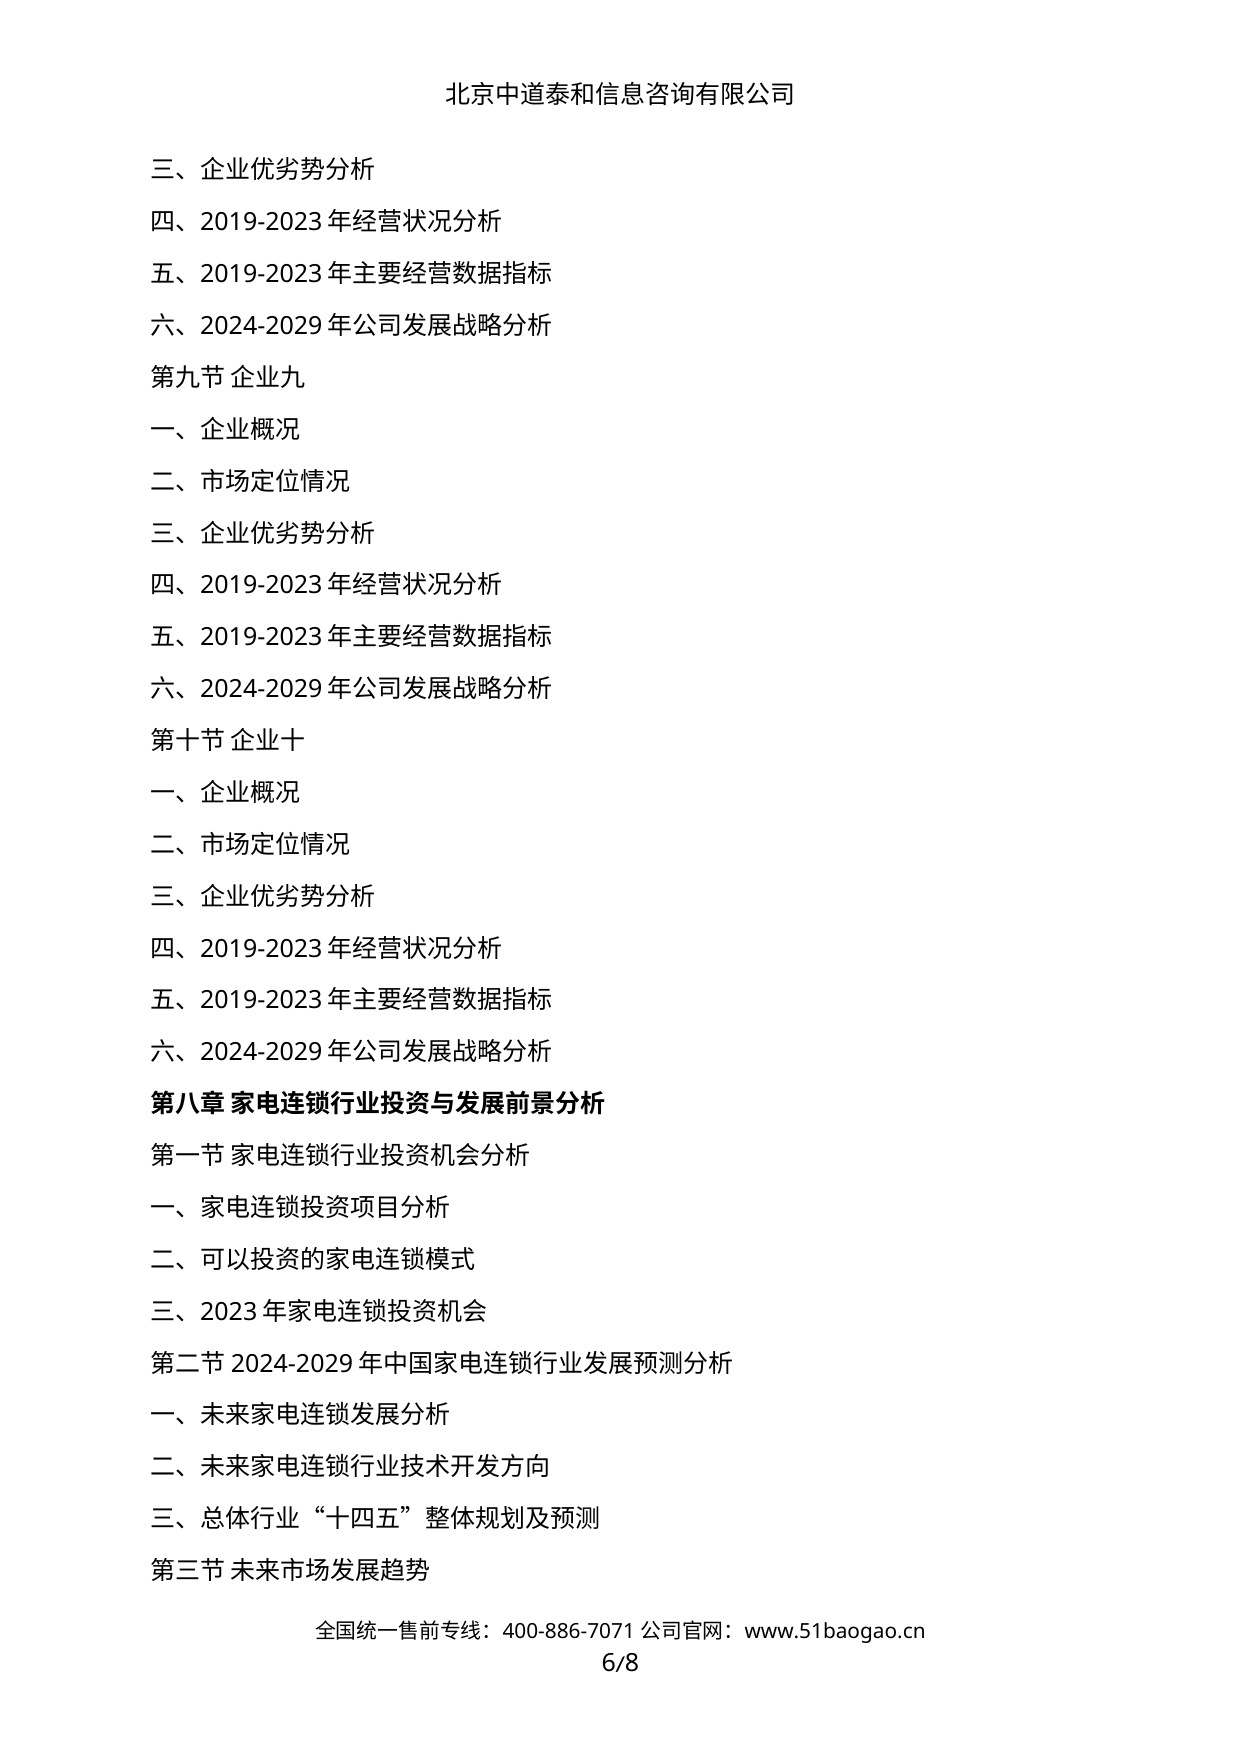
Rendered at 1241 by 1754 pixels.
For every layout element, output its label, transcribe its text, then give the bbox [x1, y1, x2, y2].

text 二、市场定位情况 [150, 461, 1090, 497]
text 三、企业优劣势分析 [150, 513, 1090, 549]
text 五、2019-2023年主要经营数据指标 [150, 980, 1090, 1016]
text 四、2019-2023年经营状况分析 [150, 202, 1090, 238]
text 四、2019-2023年经营状况分析 [150, 565, 1090, 601]
text 四、2019-2023年经营状况分析 [150, 928, 1090, 964]
text 一、企业概况 [150, 772, 1090, 809]
text 三、2023年家电连锁投资机会 [150, 1291, 1090, 1327]
text 第二节 2024-2029年中国家电连锁行业发展预测分析 [150, 1343, 1090, 1379]
text 第三节 未来市场发展趋势 [150, 1551, 1090, 1587]
text 五、2019-2023年主要经营数据指标 [150, 617, 1090, 653]
text 六、2024-2029年公司发展战略分析 [150, 669, 1090, 705]
text 三、企业优劣势分析 [150, 876, 1090, 912]
text 第十节 企业十 [150, 721, 1090, 757]
text 六、2024-2029年公司发展战略分析 [150, 306, 1090, 342]
text 三、总体行业“十四五”整体规划及预测 [150, 1499, 1090, 1535]
text 三、企业优劣势分析 [150, 150, 1090, 186]
text 六、2024-2029年公司发展战略分析 [150, 1032, 1090, 1068]
text 二、可以投资的家电连锁模式 [150, 1239, 1090, 1276]
text 一、未来家电连锁发展分析 [150, 1395, 1090, 1431]
text 二、未来家电连锁行业技术开发方向 [150, 1447, 1090, 1483]
text 一、企业概况 [150, 409, 1090, 446]
text 第九节 企业九 [150, 357, 1090, 394]
text 第八章 家电连锁行业投资与发展前景分析 [150, 1084, 1090, 1120]
text 二、市场定位情况 [150, 824, 1090, 861]
text 第一节 家电连锁行业投资机会分析 [150, 1136, 1090, 1172]
text 五、2019-2023年主要经营数据指标 [150, 254, 1090, 290]
text 一、家电连锁投资项目分析 [150, 1187, 1090, 1224]
